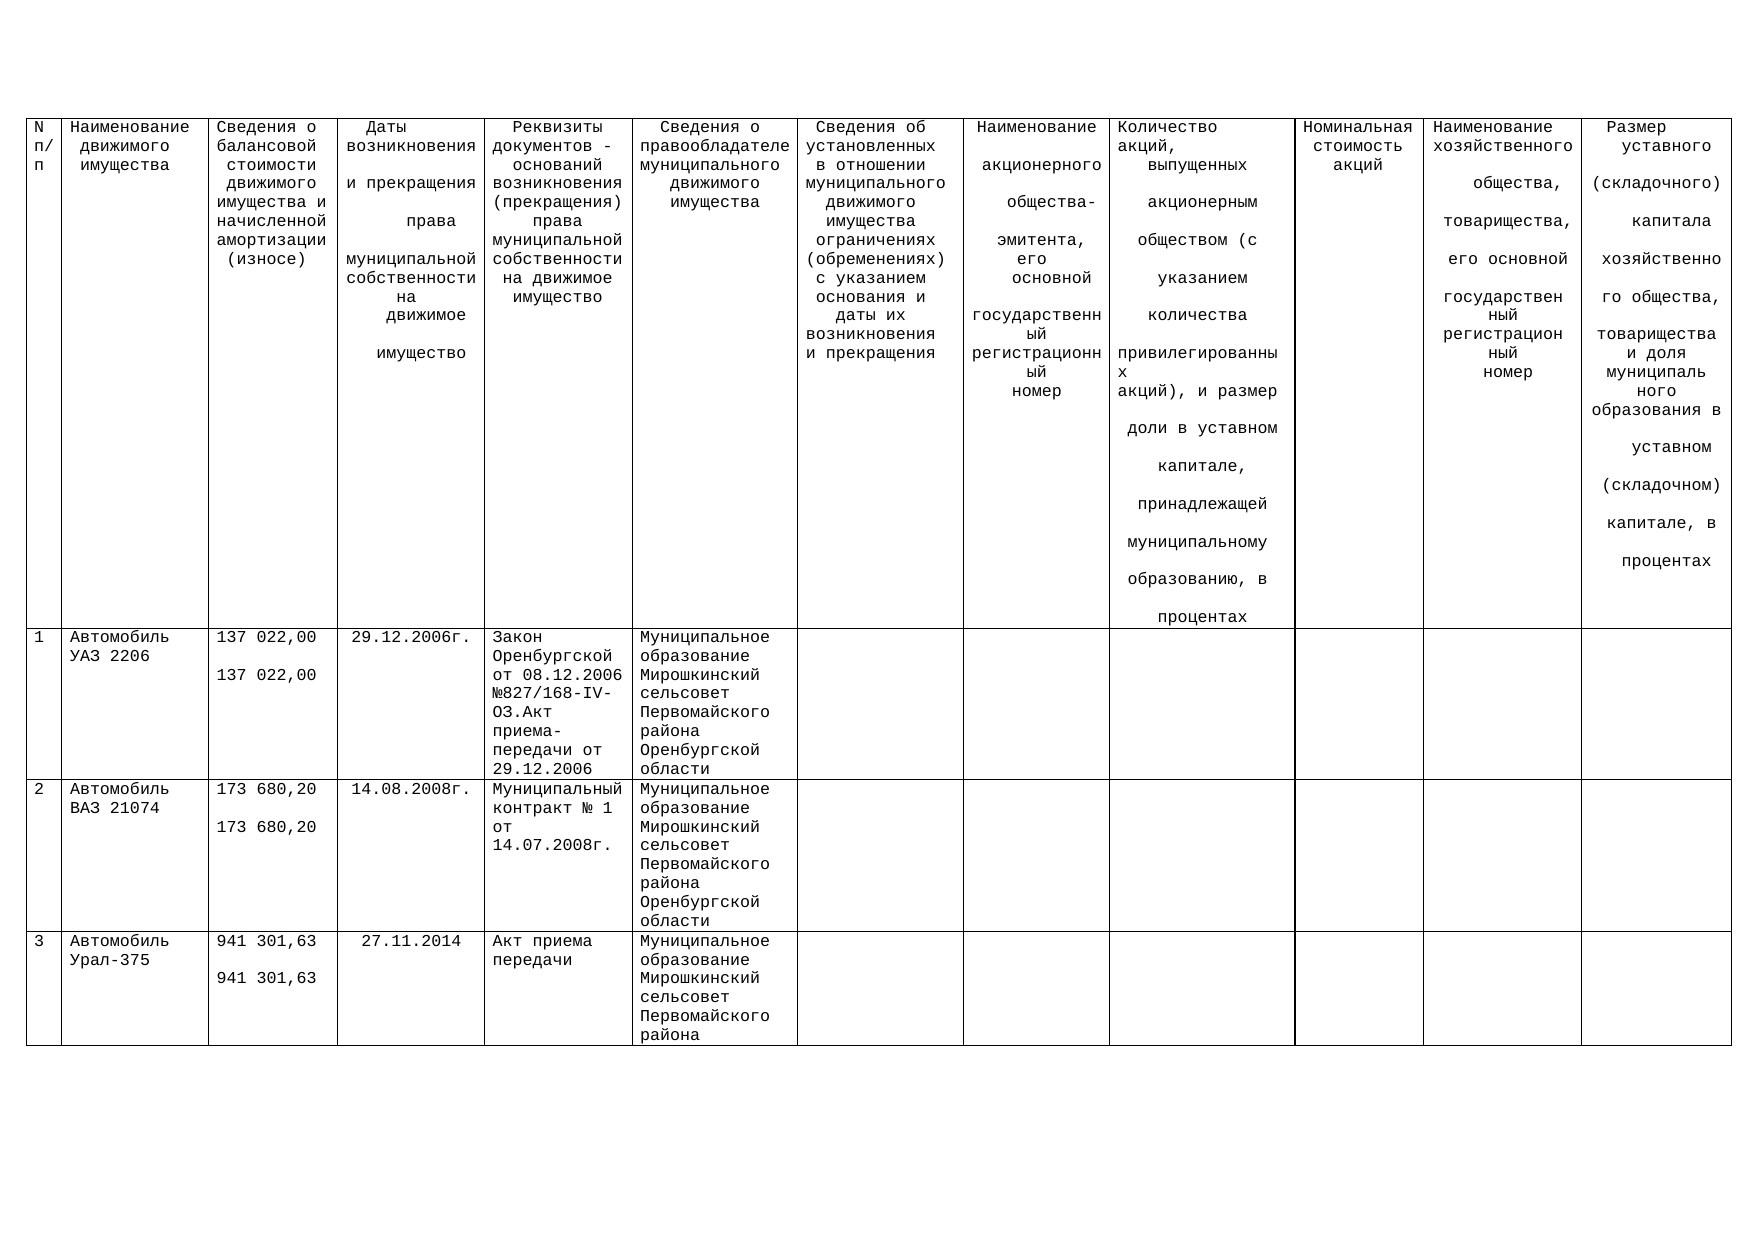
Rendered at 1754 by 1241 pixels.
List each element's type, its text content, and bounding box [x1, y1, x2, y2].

table_cell [798, 629, 963, 779]
table_cell Акт приема передачи [485, 932, 632, 1045]
table_cell [1582, 629, 1731, 779]
table_cell Муниципальное образование Мирошкинский сельсовет Первомайского района Оренбургской области [633, 780, 797, 931]
table_cell Муниципальный контракт № 1 от 14.07.2008г. [485, 780, 632, 931]
table_cell [1110, 629, 1294, 779]
table_header Даты возникновения и прекращения права муниципальной собственности на движимое имущество [338, 119, 484, 627]
table_cell [964, 629, 1109, 779]
table_cell Автомобиль ВАЗ 21074 [62, 780, 208, 931]
table_header Наименование хозяйственного общества, товарищества, его основной государствен ный регистрацион ный номер [1424, 119, 1581, 627]
table_header Размер уставного (складочного) капитала хозяйственно го общества, товарищества и доля муниципаль ного образования в уставном (складочном) капитале, в процентах [1582, 119, 1731, 627]
table_header Сведения об установленных в отношении муниципального движимого имущества ограничениях (обременениях) с указанием основания и даты их возникновения и прекращения [798, 119, 963, 627]
table_cell Закон Оренбургской от 08.12.2006 №827/168-IV-ОЗ.Акт приема-передачи от 29.12.2006 [485, 629, 632, 779]
table_cell [798, 780, 963, 931]
table_header Сведения о балансовой стоимости движимого имущества и начисленной амортизации (износе) [209, 119, 337, 627]
table_cell 1 [27, 629, 61, 779]
table_cell 173 680,20 173 680,20 [209, 780, 337, 931]
table_cell Муниципальное образование Мирошкинский сельсовет Первомайского района Оренбургской области [633, 629, 797, 779]
table_cell [964, 780, 1109, 931]
table_cell [1424, 629, 1581, 779]
table_cell [1296, 629, 1423, 779]
table_cell [1582, 780, 1731, 931]
table_cell Автомобиль УАЗ 2206 [62, 629, 208, 779]
table_cell [798, 932, 963, 1045]
table_header Наименование движимого имущества [62, 119, 208, 627]
table_header Реквизиты документов - оснований возникновения (прекращения) права муниципальной собственности на движимое имущество [485, 119, 632, 627]
table_cell 3 [27, 932, 61, 1045]
table_cell 2 [27, 780, 61, 931]
table_header N п/п [27, 119, 61, 627]
table_cell [964, 932, 1109, 1045]
table_cell [1110, 932, 1294, 1045]
table_header Количество акций, выпущенных акционерным обществом (с указанием количества привилегированных акций), и размер доли в уставном капитале, принадлежащей муниципальному образованию, в процентах [1110, 119, 1294, 627]
table_cell 137 022,00 137 022,00 [209, 629, 337, 779]
table_cell [1582, 932, 1731, 1045]
table_cell [1424, 780, 1581, 931]
table_cell [1110, 780, 1294, 931]
table_cell 29.12.2006г. [338, 629, 484, 779]
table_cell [209, 932, 337, 1045]
table_cell 14.08.2008г. [338, 780, 484, 931]
table_cell 27.11.2014 [338, 932, 484, 1045]
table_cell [633, 932, 797, 1045]
table_cell Автомобиль Урал-375 [62, 932, 208, 1045]
table_cell [1296, 932, 1423, 1045]
table_header Наименование акционерного общества- эмитента, его основной государственный регистрационный номер [964, 119, 1109, 627]
table_cell [1296, 780, 1423, 931]
table_header Номинальная стоимость акций [1296, 119, 1423, 627]
table_header Сведения о правообладателе муниципального движимого имущества [633, 119, 797, 627]
table_cell [1424, 932, 1581, 1045]
